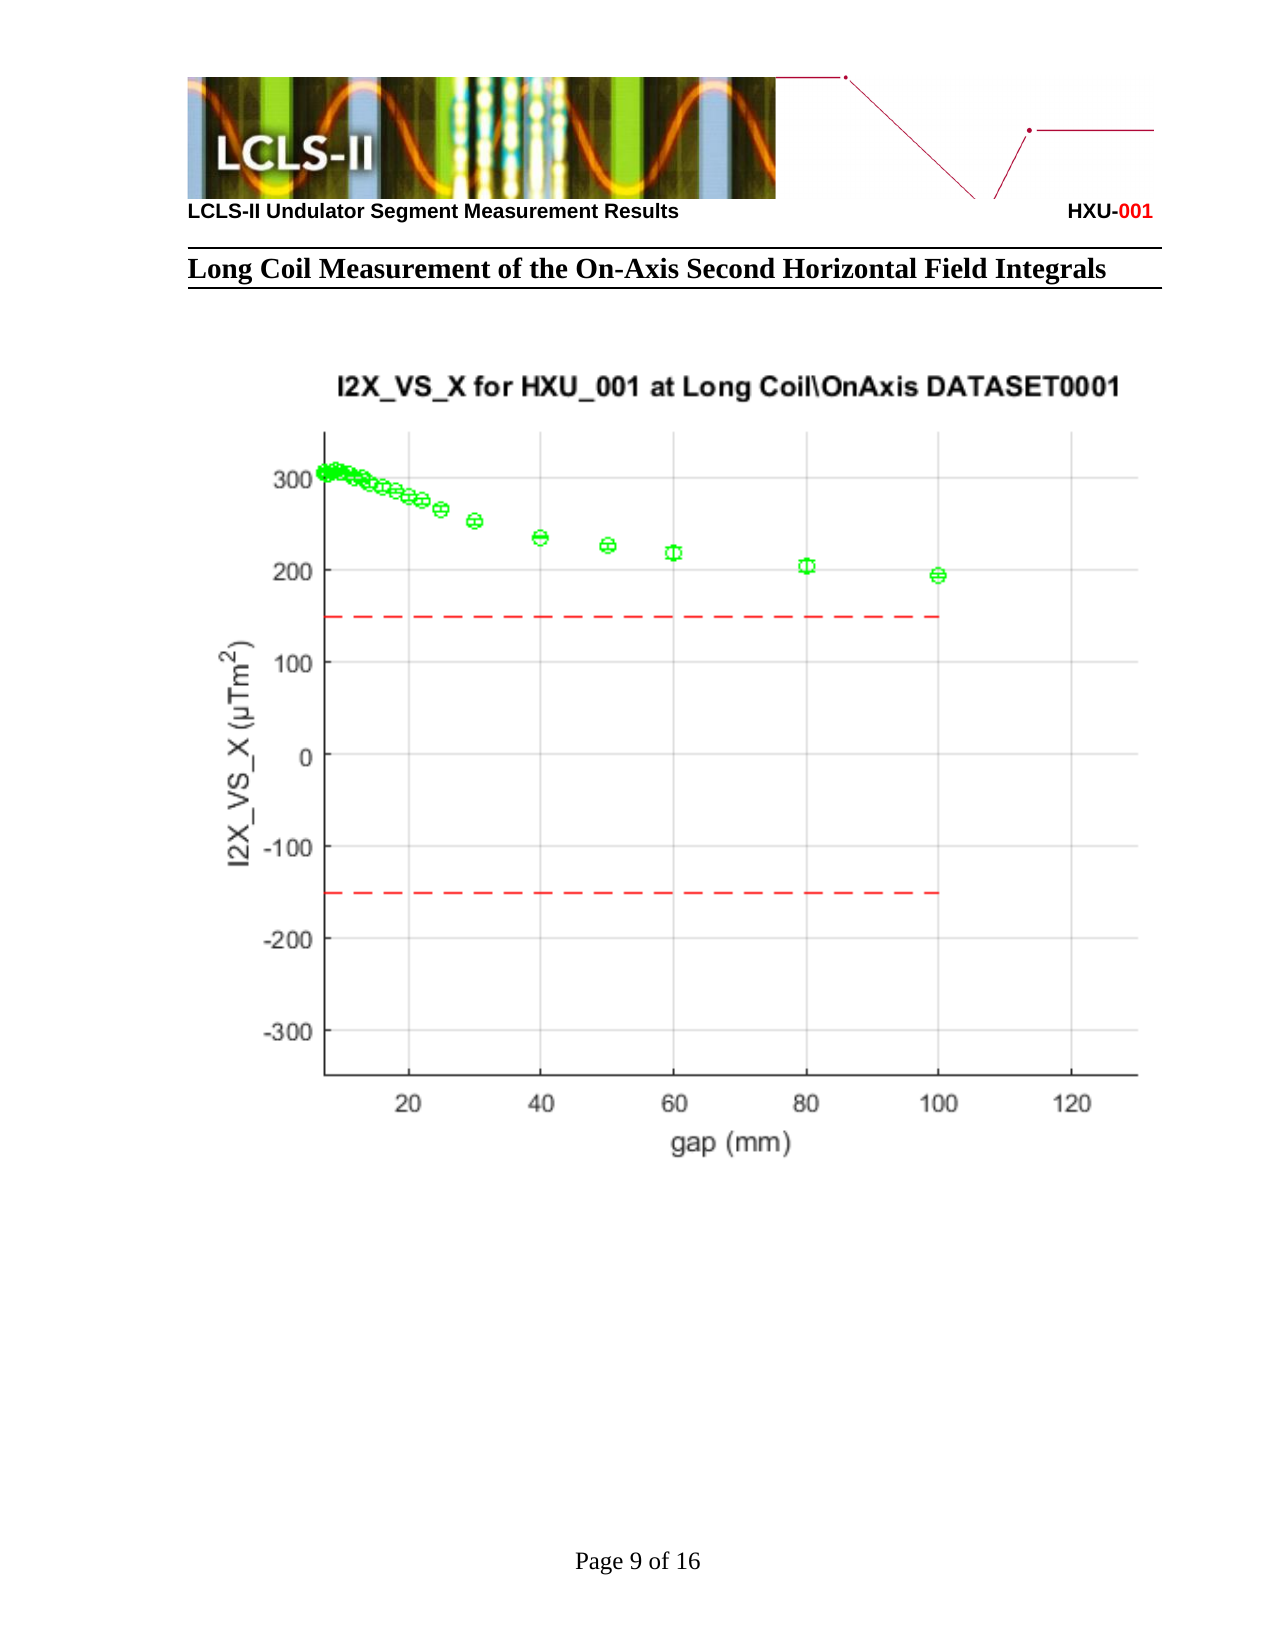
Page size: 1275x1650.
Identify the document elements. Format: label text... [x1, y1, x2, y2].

picture [187, 75, 1154, 199]
text Long Coil Measurement of the On-Axis Second Horizontal Field Integrals [187, 248, 1162, 289]
picture [187, 375, 1238, 1163]
